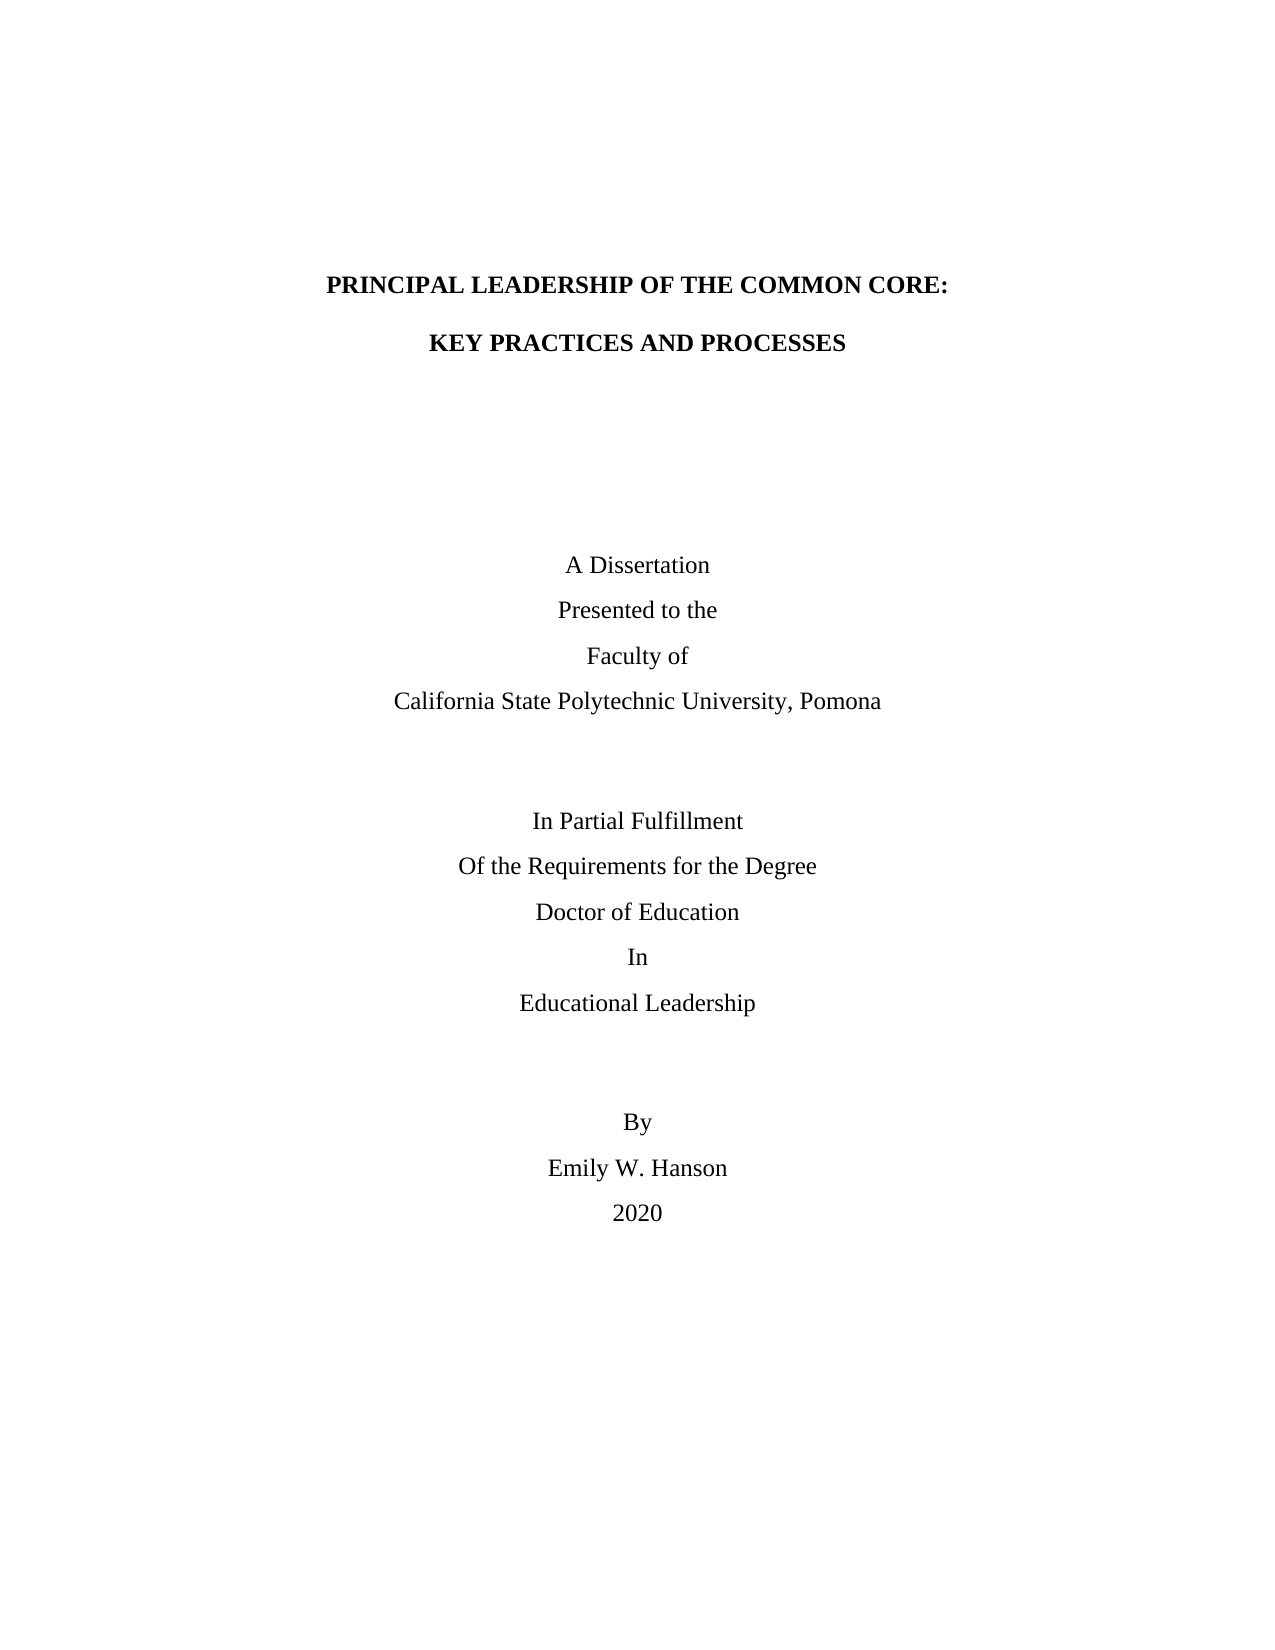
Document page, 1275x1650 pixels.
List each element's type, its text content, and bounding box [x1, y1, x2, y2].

text A Dissertation [225, 550, 1050, 579]
text By [225, 1107, 1050, 1136]
text Faculty of [225, 641, 1050, 670]
text Educational Leadership [225, 988, 1050, 1016]
text Of the Requirements for the Degree [225, 851, 1050, 880]
text 2020 [225, 1198, 1050, 1227]
text California State Polytechnic University, Pomona [225, 686, 1050, 715]
text Doctor of Education [225, 897, 1050, 926]
text Presented to the [225, 596, 1050, 624]
text In Partial Fulfillment [225, 806, 1050, 835]
text Emily W. Hanson [225, 1153, 1050, 1181]
text In [225, 942, 1050, 971]
text PRINCIPAL LEADERSHIP OF THE COMMON CORE: KEY PRACTICES AND PROCESSES [225, 270, 1050, 356]
